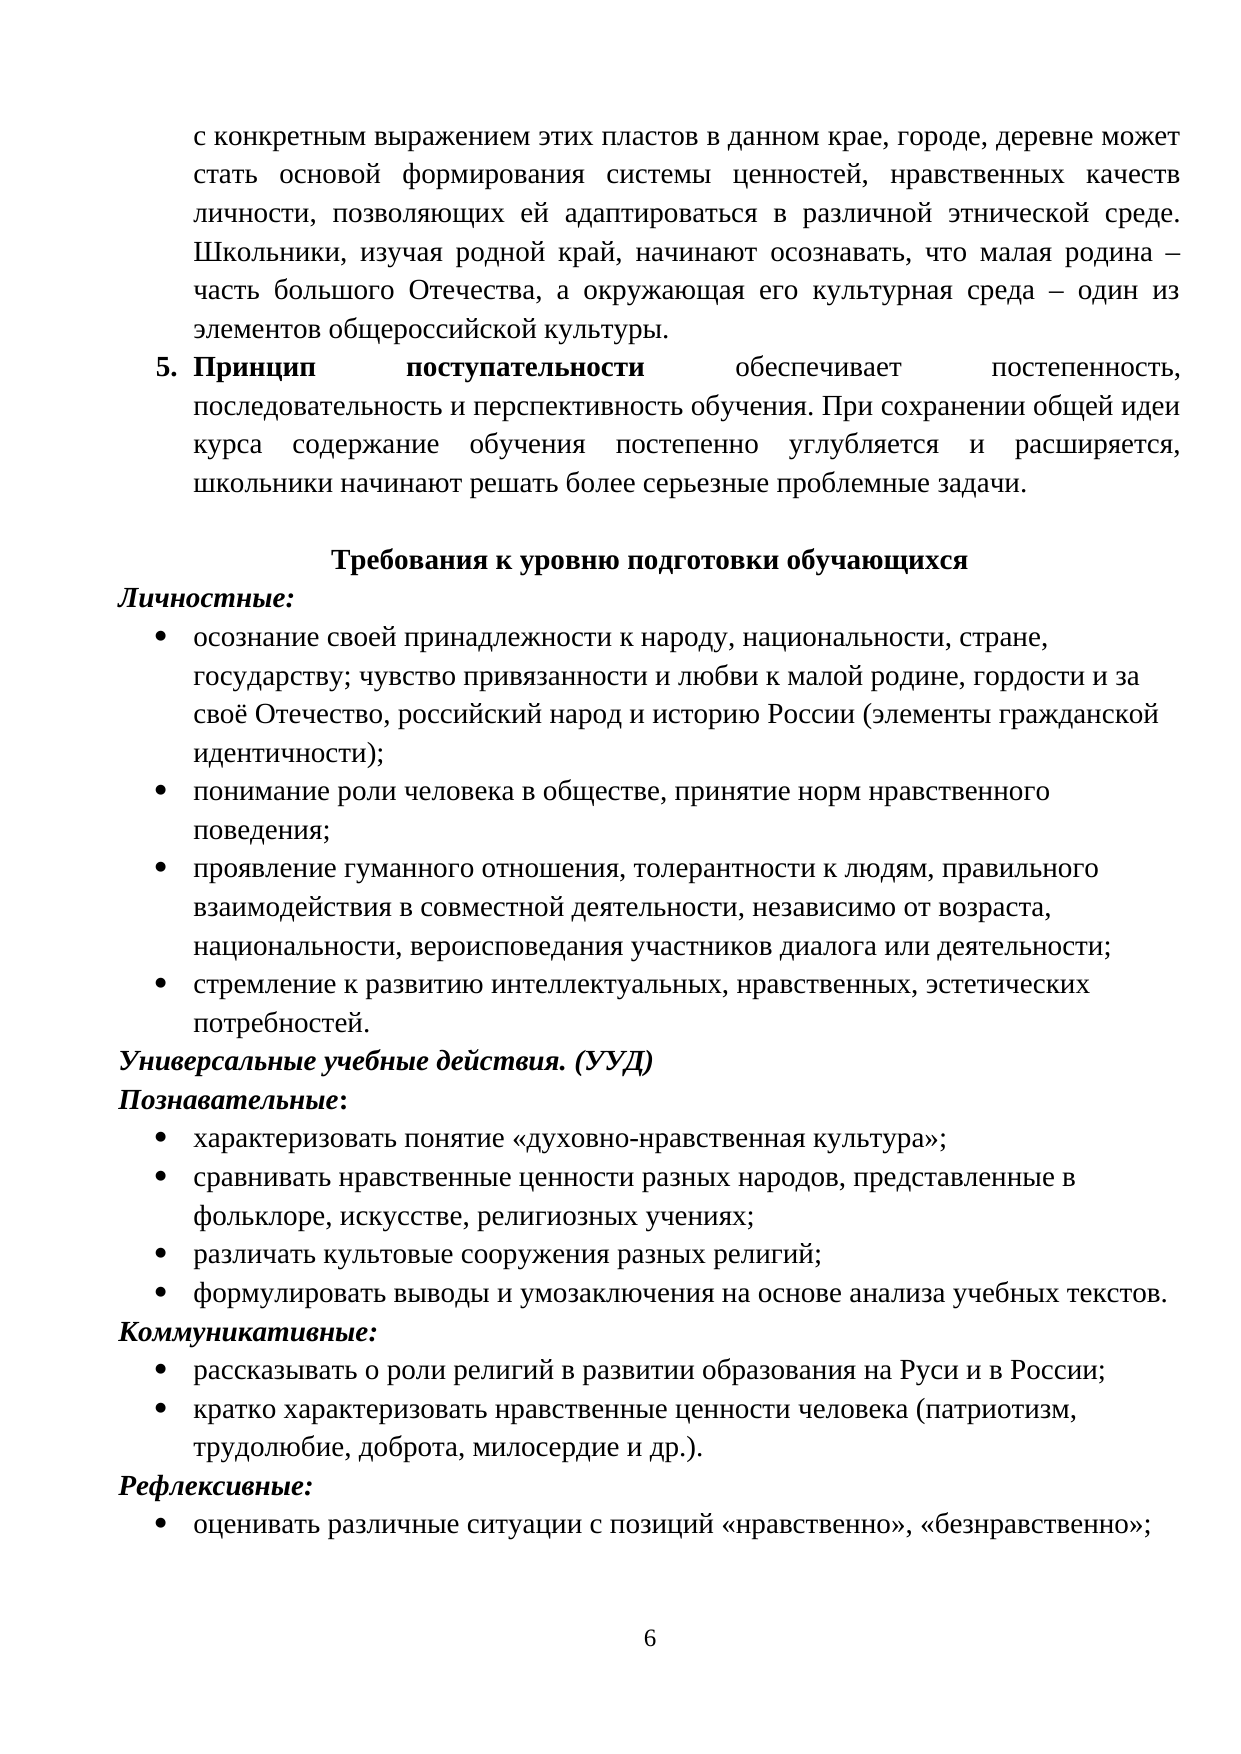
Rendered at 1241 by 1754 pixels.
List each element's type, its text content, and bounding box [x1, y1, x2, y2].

list сравнивать нравственные ценности разных народов, представленные в фольклоре, искусстве, религиозных учениях; [156, 1159, 1181, 1231]
text Личностные: [118, 581, 1181, 614]
list характеризовать понятие «духовно-нравственная культура»; [156, 1121, 1181, 1154]
list проявление гуманного отношения, толерантности к людям, правильного взаимодействия в совместной деятельности, независимо от возраста, национальности, вероисповедания участников диалога или деятельности; [156, 851, 1181, 961]
text Коммуникативные: [118, 1314, 1181, 1347]
list рассказывать о роли религий в развитии образования на Руси и в России; [156, 1352, 1181, 1386]
list осознание своей принадлежности к народу, национальности, стране, государству; чувство привязанности и любви к малой родине, гордости и за своё Отечество, российский народ и историю России (элементы гражданской идентичности); [156, 619, 1181, 768]
list понимание роли человека в обществе, принятие норм нравственного поведения; [156, 773, 1181, 846]
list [156, 118, 1181, 344]
text Познавательные: [118, 1082, 1181, 1116]
list формулировать выводы и умозаключения на основе анализа учебных текстов. [156, 1275, 1181, 1309]
list стремление к развитию интеллектуальных, нравственных, эстетических потребностей. [156, 966, 1181, 1038]
list кратко характеризовать нравственные ценности человека (патриотизм, трудолюбие, доброта, милосердие и др.). [156, 1391, 1181, 1463]
text Рефлексивные: [118, 1468, 1181, 1502]
text Требования к уровню подготовки обучающихся [118, 542, 1181, 576]
list оценивать различные ситуации с позиций «нравственно», «безнравственно»; [156, 1507, 1181, 1540]
text Универсальные учебные действия. (УУД) [118, 1043, 1181, 1077]
list различать культовые сооружения разных религий; [156, 1236, 1181, 1270]
list Принцип поступательности обеспечивает постепенность, последовательность и перспективность обучения. При сохранении общей идеи курса содержание обучения постепенно углубляется и расширяется, школьники начинают решать более серьезные проблемные задачи. [156, 349, 1181, 498]
